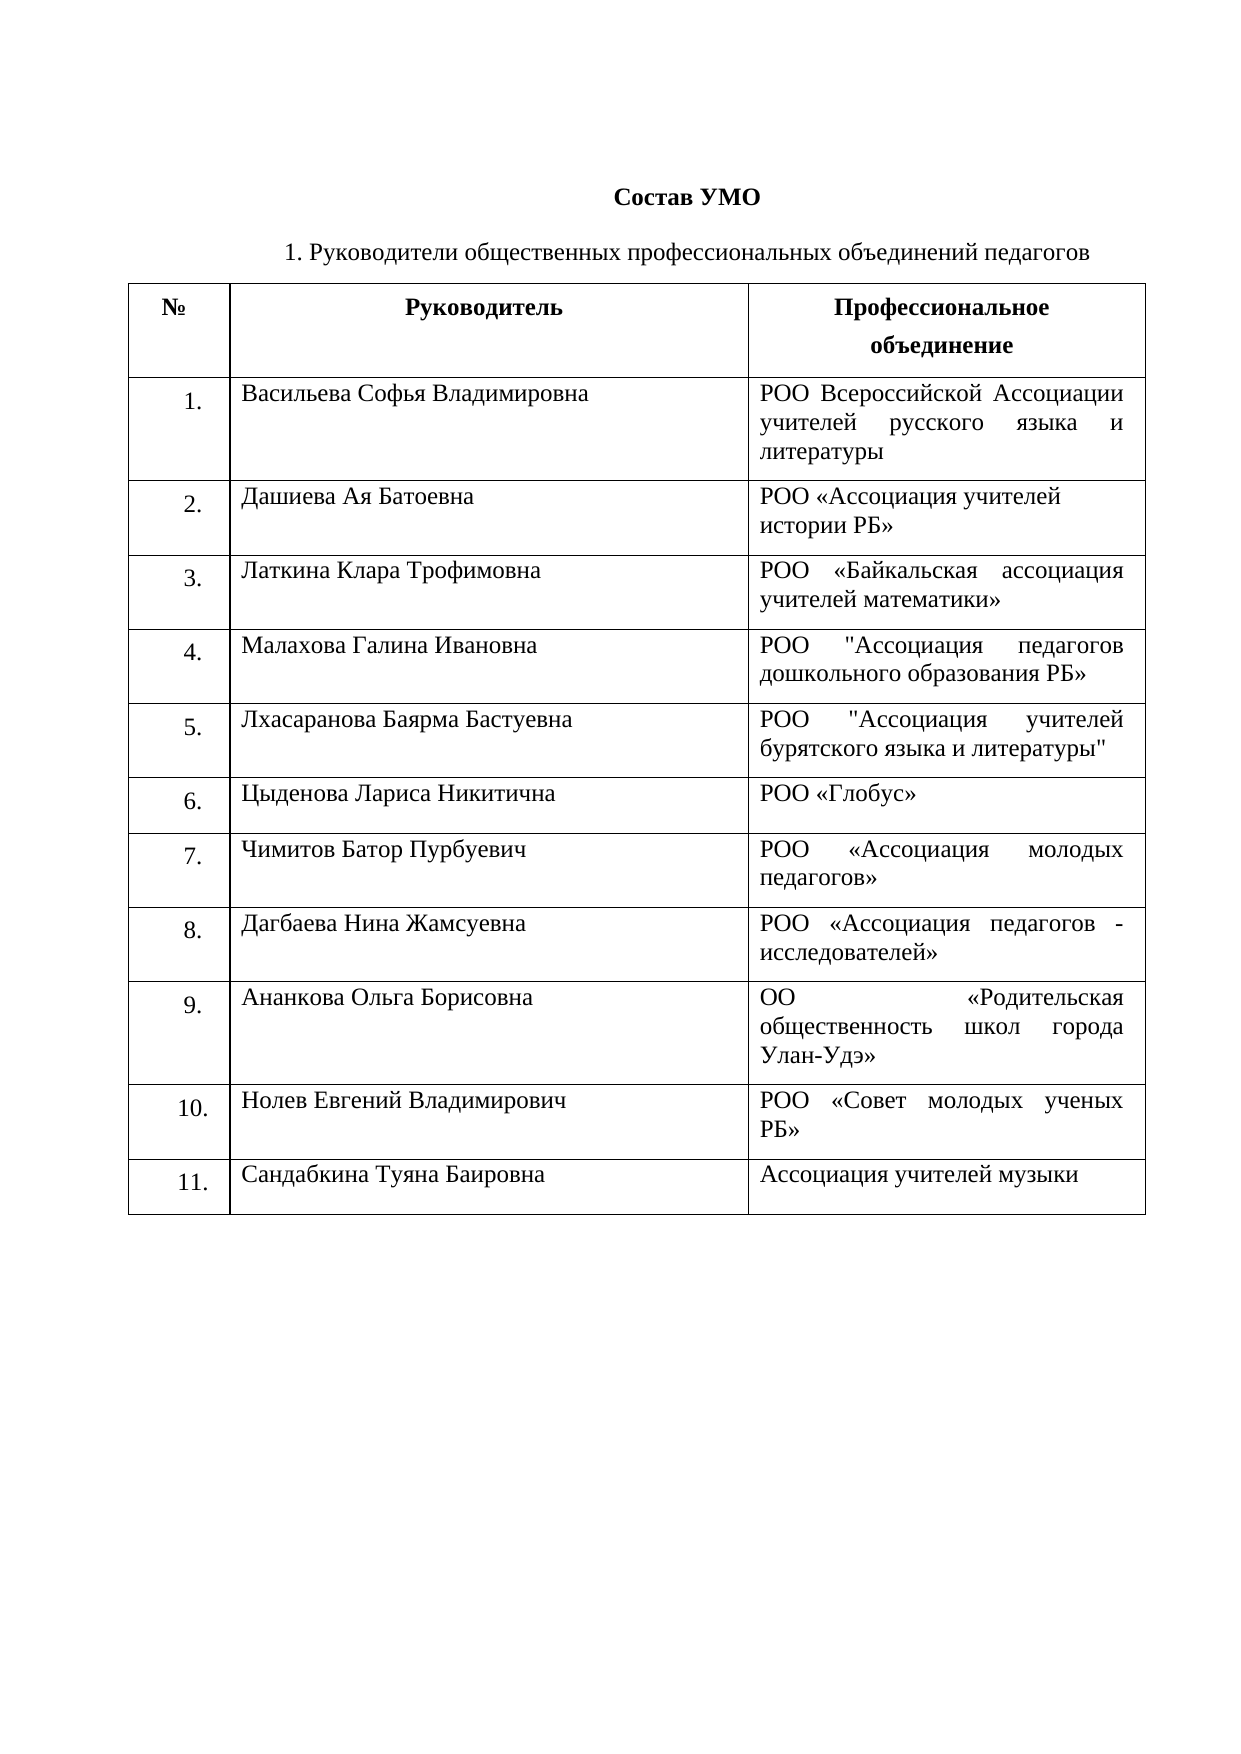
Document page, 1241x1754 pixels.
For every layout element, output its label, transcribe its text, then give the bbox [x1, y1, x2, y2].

table_cell РОО Всероссийской Ассоциации учителей русского языка и литературы [749, 378, 1145, 480]
table_cell 10. [129, 1085, 229, 1158]
table_cell РОО "Ассоциация педагогов дошкольного образования РБ» [749, 630, 1145, 703]
text Состав УМО [218, 175, 1156, 213]
table_cell 8. [129, 908, 229, 981]
table_cell 11. [129, 1160, 229, 1214]
table_cell РОО «Совет молодых ученых РБ» [749, 1085, 1145, 1158]
table_cell ОО «Родительская общественность школ города Улан-Удэ» [749, 982, 1145, 1084]
table_header Профессиональное объединение [749, 284, 1145, 377]
table_cell Сандабкина Туяна Баировна [231, 1160, 748, 1214]
table_cell РОО «Ассоциация педагогов - исследователей» [749, 908, 1145, 981]
table_cell 9. [129, 982, 229, 1084]
table_cell Малахова Галина Ивановна [231, 630, 748, 703]
table_cell Нолев Евгений Владимирович [231, 1085, 748, 1158]
table_cell Васильева Софья Владимировна [231, 378, 748, 480]
table_cell 6. [129, 778, 229, 833]
table_cell Латкина Клара Трофимовна [231, 556, 748, 629]
table_header № [129, 284, 229, 377]
table_cell Дагбаева Нина Жамсуевна [231, 908, 748, 981]
table_cell РОО «Ассоциация учителей истории РБ» [749, 481, 1145, 554]
table_cell РОО «Байкальская ассоциация учителей математики» [749, 556, 1145, 629]
table_cell 4. [129, 630, 229, 703]
table_cell Лхасаранова Баярма Бастуевна [231, 704, 748, 777]
table_cell 3. [129, 556, 229, 629]
table_cell Ананкова Ольга Борисовна [231, 982, 748, 1084]
table_cell Чимитов Батор Пурбуевич [231, 834, 748, 907]
table_header Руководитель [231, 284, 748, 377]
table_cell РОО «Глобус» [749, 778, 1145, 833]
table_cell Ассоциация учителей музыки [749, 1160, 1145, 1214]
table_cell Дашиева Ая Батоевна [231, 481, 748, 554]
text 1. Руководители общественных профессиональных объединений педагогов [218, 229, 1156, 268]
table_cell Цыденова Лариса Никитична [231, 778, 748, 833]
table_cell 1. [129, 378, 229, 480]
table_cell 2. [129, 481, 229, 554]
table_cell РОО "Ассоциация учителей бурятского языка и литературы" [749, 704, 1145, 777]
table_cell 7. [129, 834, 229, 907]
table_cell РОО «Ассоциация молодых педагогов» [749, 834, 1145, 907]
table_cell 5. [129, 704, 229, 777]
